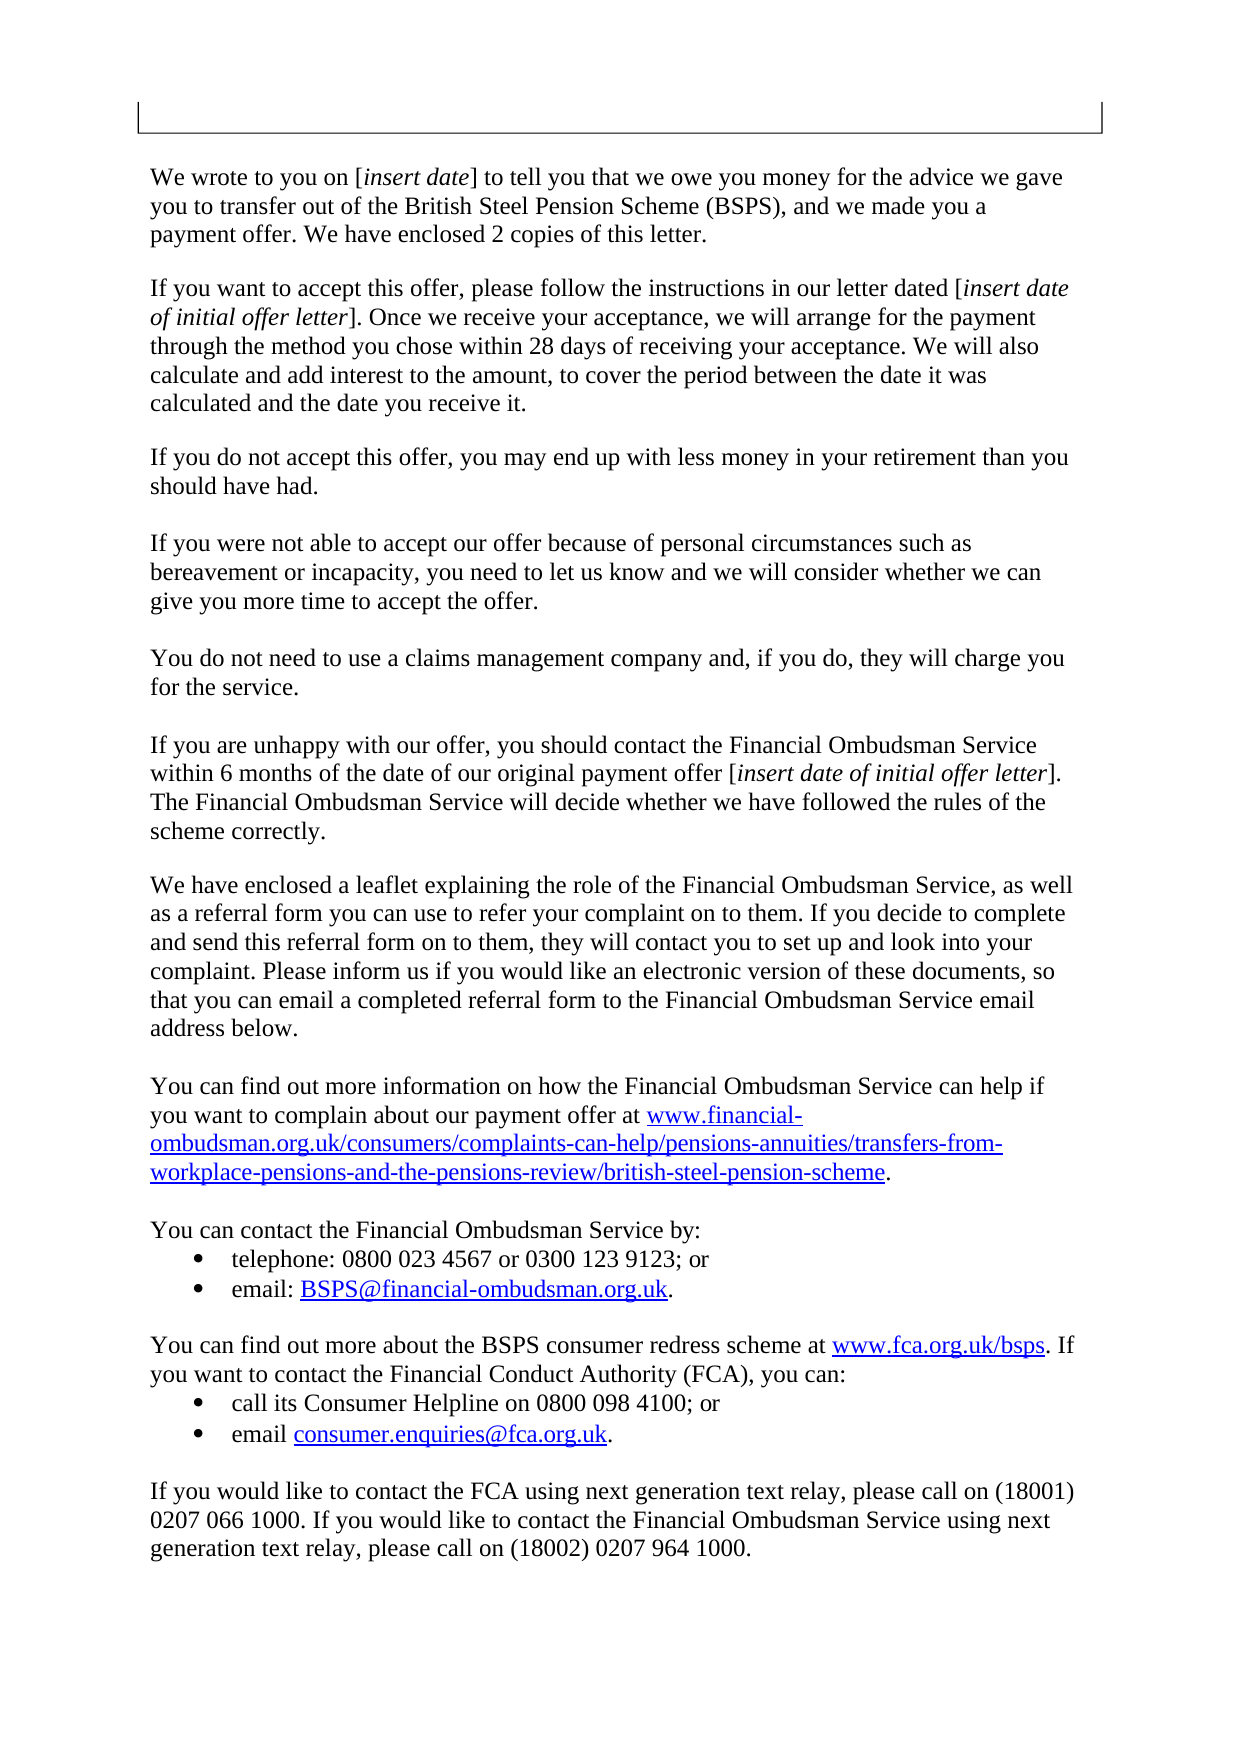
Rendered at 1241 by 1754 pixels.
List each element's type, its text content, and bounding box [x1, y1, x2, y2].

text If you were not able to accept our offer because of personal circumstances such as bereavement or incapacity, you need to let us know and we will consider whether we can give you more time to accept the offer. [150, 528, 1077, 615]
text You can find out more about the BSPS consumer redress scheme at www.fca.org.uk/bsps. If you want to contact the Financial Conduct Authority (FCA), you can: [150, 1330, 1101, 1388]
text If you do not accept this offer, you may end up with less money in your retirement than you should have had. [150, 442, 1101, 500]
list telephone: 0800 023 4567 or 0300 123 9123; or [194, 1244, 1101, 1272]
text You can find out more information on how the Financial Ombudsman Service can help if you want to complain about our payment offer at www.financial- ombudsman.org.uk/consumers/complaints-can-help/pensions-annuities/transfers-from- workplace-pensions-and-the-pensions-review/british-steel-pension-scheme. [150, 1071, 1088, 1186]
text You can contact the Financial Ombudsman Service by: [150, 1215, 1101, 1243]
list email consumer.enquiries@fca.org.uk. [194, 1419, 1101, 1448]
text We wrote to you on [insert date] to tell you that we owe you money for the advice we gave you to transfer out of the British Steel Pension Scheme (BSPS), and we made you a payment offer. We have enclosed 2 copies of this letter. [150, 162, 1077, 248]
text If you are unhappy with our offer, you should contact the Financial Ombudsman Service within 6 months of the date of our original payment offer [insert date of initial offer letter]. The Financial Ombudsman Service will decide whether we have followed the rules of the scheme correctly. [150, 730, 1077, 845]
text We have enclosed a leaflet explaining the role of the Financial Ombudsman Service, as well as a referral form you can use to refer your complaint on to them. If you decide to complete and send this referral form on to them, they will contact you to set up and look into your complaint. Please inform us if you would like an electronic version of these documents, so that you can email a completed referral form to the Financial Ombudsman Service email address below. [150, 870, 1077, 1042]
text You do not need to use a claims management company and, if you do, they will charge you for the service. [150, 643, 1077, 701]
list email: BSPS@financial-ombudsman.org.uk. [194, 1274, 1101, 1303]
text If you would like to contact the FCA using next generation text relay, please call on (18001) 0207 066 1000. If you would like to contact the Financial Ombudsman Service using next generation text relay, please call on (18002) 0207 964 1000. [150, 1476, 1101, 1562]
list call its Consumer Helpline on 0800 098 4100; or [194, 1388, 1101, 1417]
text If you want to accept this offer, please follow the instructions in our letter dated [insert date of initial offer letter]. Once we receive your acceptance, we will arrange for the payment through the method you chose within 28 days of receiving your acceptance. We will also calculate and add interest to the amount, to cover the period between the date it was calculated and the date you receive it. [150, 273, 1077, 417]
